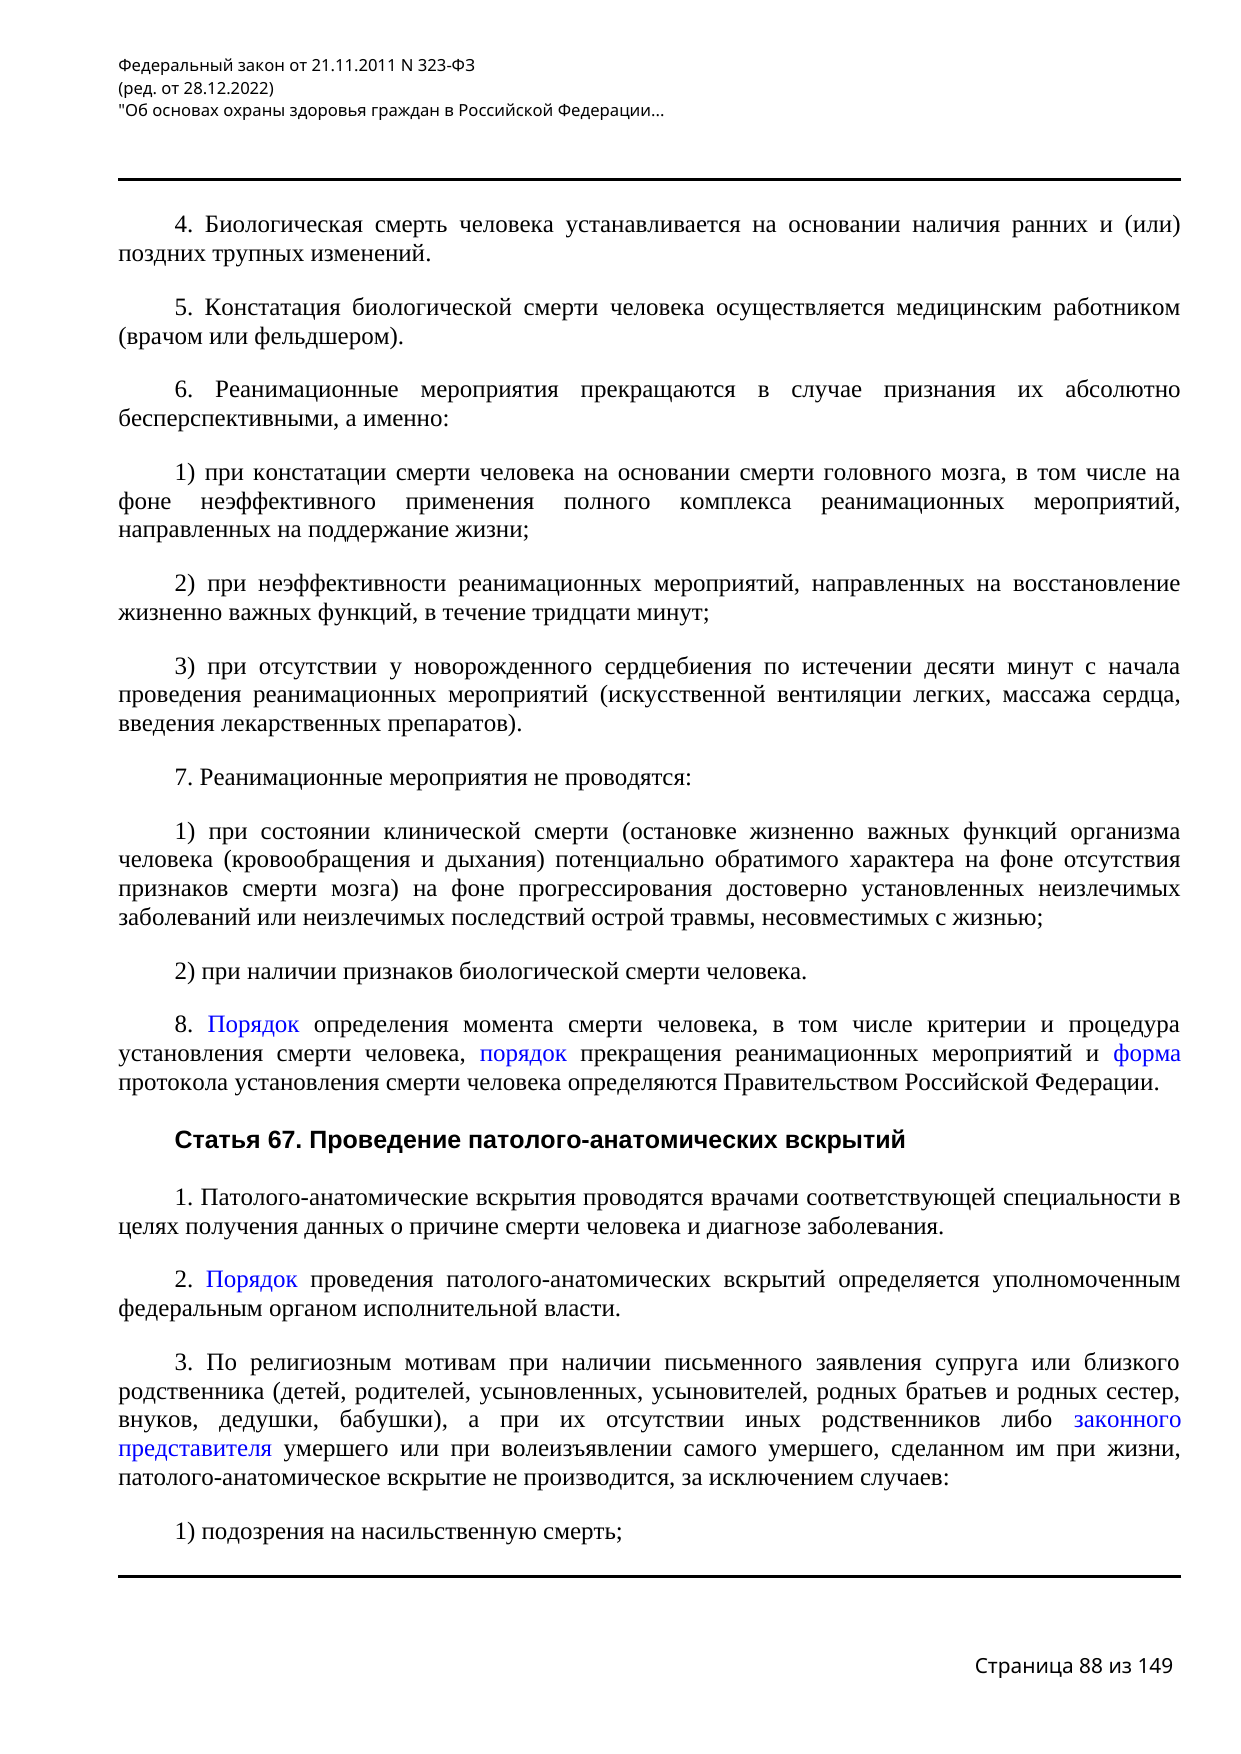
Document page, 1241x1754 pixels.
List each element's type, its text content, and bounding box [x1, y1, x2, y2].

text 3) при отсутствии у новорожденного сердцебиения по истечении десяти минут с начала проведения реанимационных мероприятий (искусственной вентиляции легких, массажа сердца, введения лекарственных препаратов). [118, 651, 1181, 737]
text 3. По религиозным мотивам при наличии письменного заявления супруга или близкого родственника (детей, родителей, усыновленных, усыновителей, родных братьев и родных сестер, внуков, дедушки, бабушки), а при их отсутствии иных родственников либо законного представителя умершего или при волеизъявлении самого умершего, сделанном им при жизни, патолого-анатомическое вскрытие не производится, за исключением случаев: [118, 1347, 1181, 1491]
text 8. Порядок определения момента смерти человека, в том числе критерии и процедура установления смерти человека, порядок прекращения реанимационных мероприятий и форма протокола установления смерти человека определяются Правительством Российской Федерации. [118, 1009, 1181, 1096]
title Статья 67. Проведение патолого-анатомических вскрытий [118, 1124, 1181, 1153]
text 1) при состоянии клинической смерти (остановке жизненно важных функций организма человека (кровообращения и дыхания) потенциально обратимого характера на фоне отсутствия признаков смерти мозга) на фоне прогрессирования достоверно установленных неизлечимых заболеваний или неизлечимых последствий острой травмы, несовместимых с жизнью; [118, 816, 1181, 931]
text 4. Биологическая смерть человека устанавливается на основании наличия ранних и (или) поздних трупных изменений. [118, 209, 1181, 267]
text 2) при наличии признаков биологической смерти человека. [118, 956, 1181, 984]
text 1) при констатации смерти человека на основании смерти головного мозга, в том числе на фоне неэффективного применения полного комплекса реанимационных мероприятий, направленных на поддержание жизни; [118, 457, 1181, 543]
text 5. Констатация биологической смерти человека осуществляется медицинским работником (врачом или фельдшером). [118, 292, 1181, 349]
text 6. Реанимационные мероприятия прекращаются в случае признания их абсолютно бесперспективными, а именно: [118, 374, 1181, 432]
text 2) при неэффективности реанимационных мероприятий, направленных на восстановление жизненно важных функций, в течение тридцати минут; [118, 568, 1181, 626]
text 7. Реанимационные мероприятия не проводятся: [118, 762, 1181, 791]
text 2. Порядок проведения патолого-анатомических вскрытий определяется уполномоченным федеральным органом исполнительной власти. [118, 1264, 1181, 1322]
text 1. Патолого-анатомические вскрытия проводятся врачами соответствующей специальности в целях получения данных о причине смерти человека и диагнозе заболевания. [118, 1182, 1181, 1239]
text 1) подозрения на насильственную смерть; [118, 1516, 1181, 1544]
